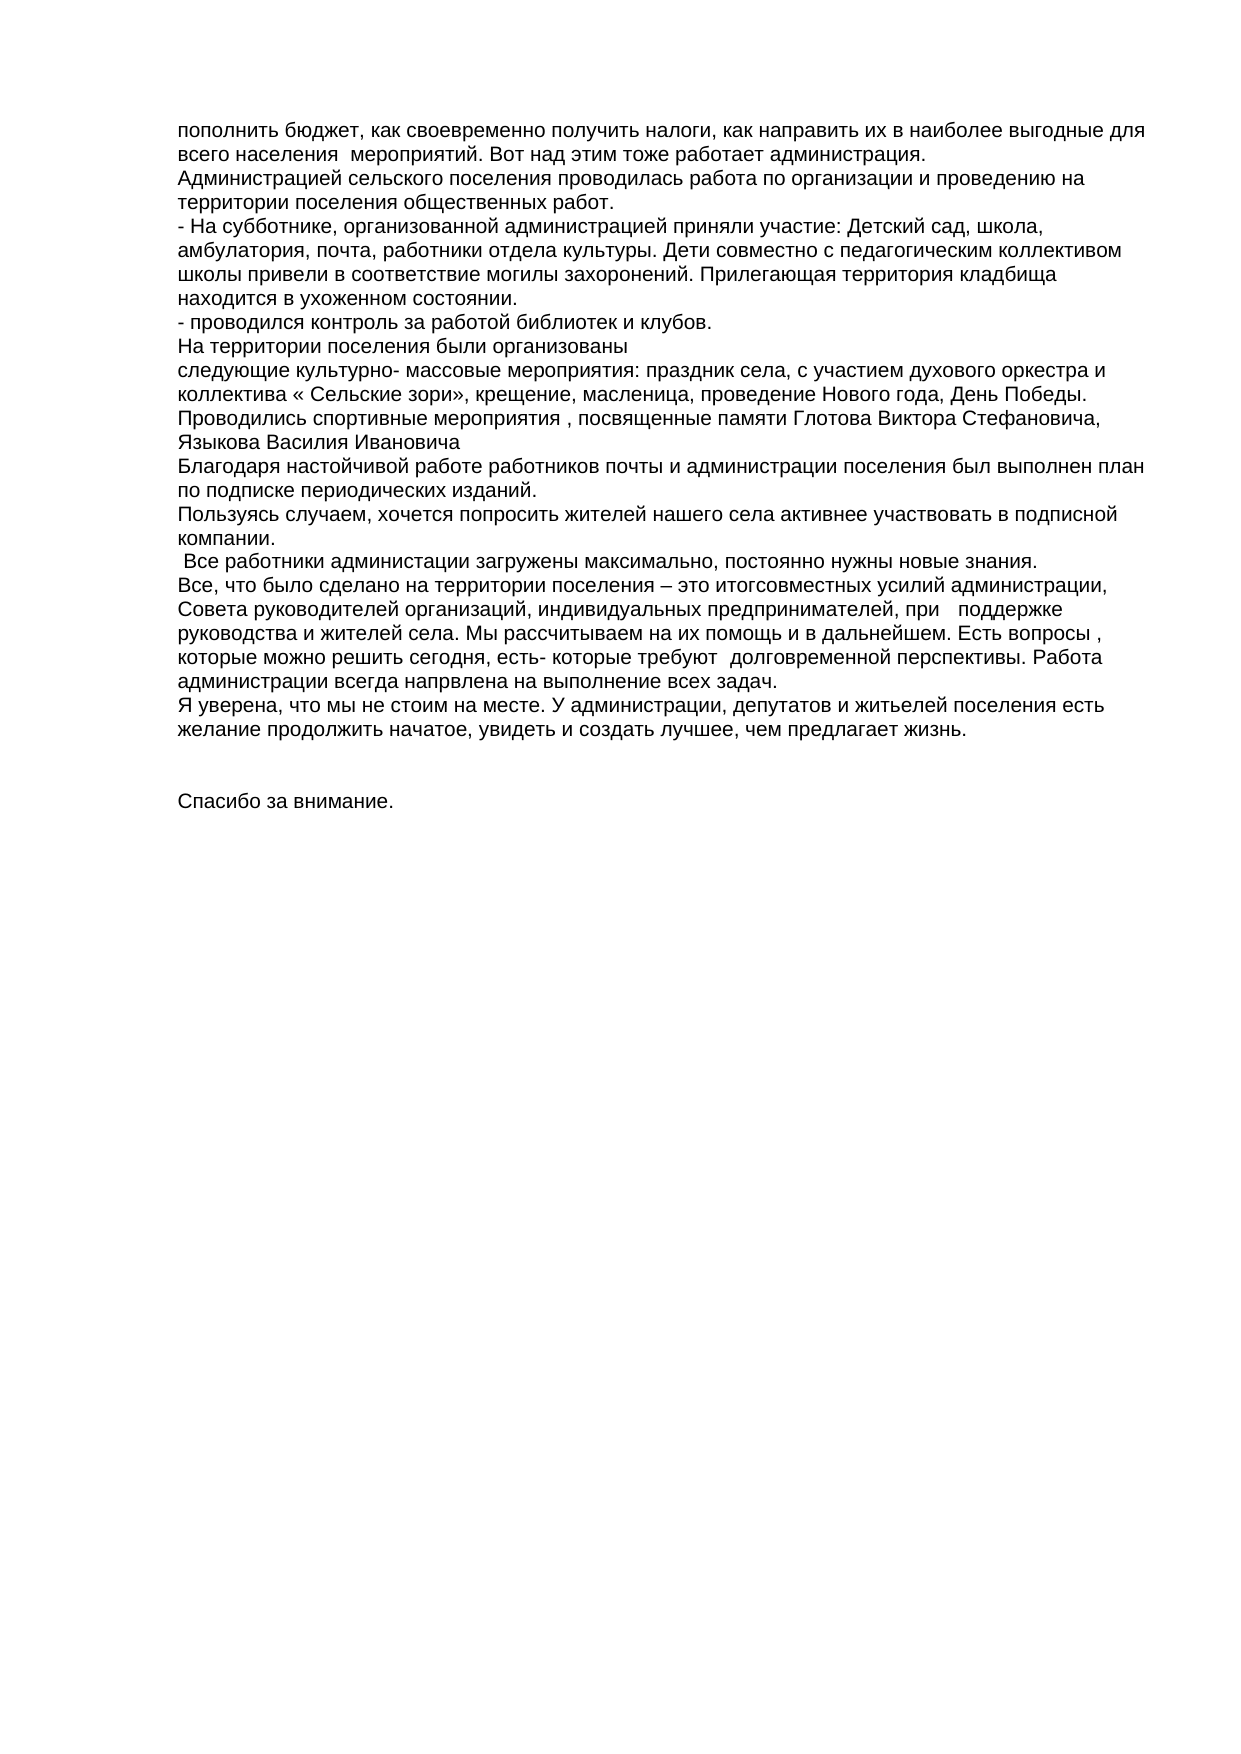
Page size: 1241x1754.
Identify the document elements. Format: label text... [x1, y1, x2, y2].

text Спасибо за внимание. [177, 789, 1152, 813]
text Все, что было сделано на территории поселения – это итогсовместных усилий администрации, Совета руководителей организаций, индивидуальных предпринимателей, при поддержке руководства и жителей села. Мы рассчитываем на их помощь и в дальнейшем. Есть вопросы , которые можно решить сегодня, есть- которые требуют долговременной перспективы. Работа администрации всегда напрвлена на выполнение всех задач. [177, 573, 1152, 693]
text Все работники администации загружены максимально, постоянно нужны новые знания. [177, 549, 1152, 573]
text На территории поселения были организованы [177, 334, 1152, 358]
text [177, 118, 1152, 166]
text Я уверена, что мы не стоим на месте. У администрации, депутатов и житьелей поселения есть желание продолжить начатое, увидеть и создать лучшее, чем предлагает жизнь. [177, 693, 1152, 741]
text - На субботнике, организованной администрацией приняли участие: Детский сад, школа, амбулатория, почта, работники отдела культуры. Дети совместно с педагогическим коллективом школы привели в соответствие могилы захоронений. Прилегающая территория кладбища находится в ухоженном состоянии. [177, 214, 1152, 310]
text Проводились спортивные мероприятия , посвященные памяти Глотова Виктора Стефановича, Языкова Василия Ивановича [177, 406, 1152, 453]
text следующие культурно- массовые мероприятия: праздник села, с участием духового оркестра и коллектива « Сельские зори», крещение, масленица, проведение Нового года, День Победы. [177, 358, 1152, 406]
text Администрацией сельского поселения проводилась работа по организации и проведению на территории поселения общественных работ. [177, 166, 1152, 214]
text Пользуясь случаем, хочется попросить жителей нашего села активнее участвовать в подписной компании. [177, 501, 1152, 549]
text - проводился контроль за работой библиотек и клубов. [177, 310, 1152, 334]
text Благодаря настойчивой работе работников почты и администрации поселения был выполнен план по подписке периодических изданий. [177, 453, 1152, 501]
